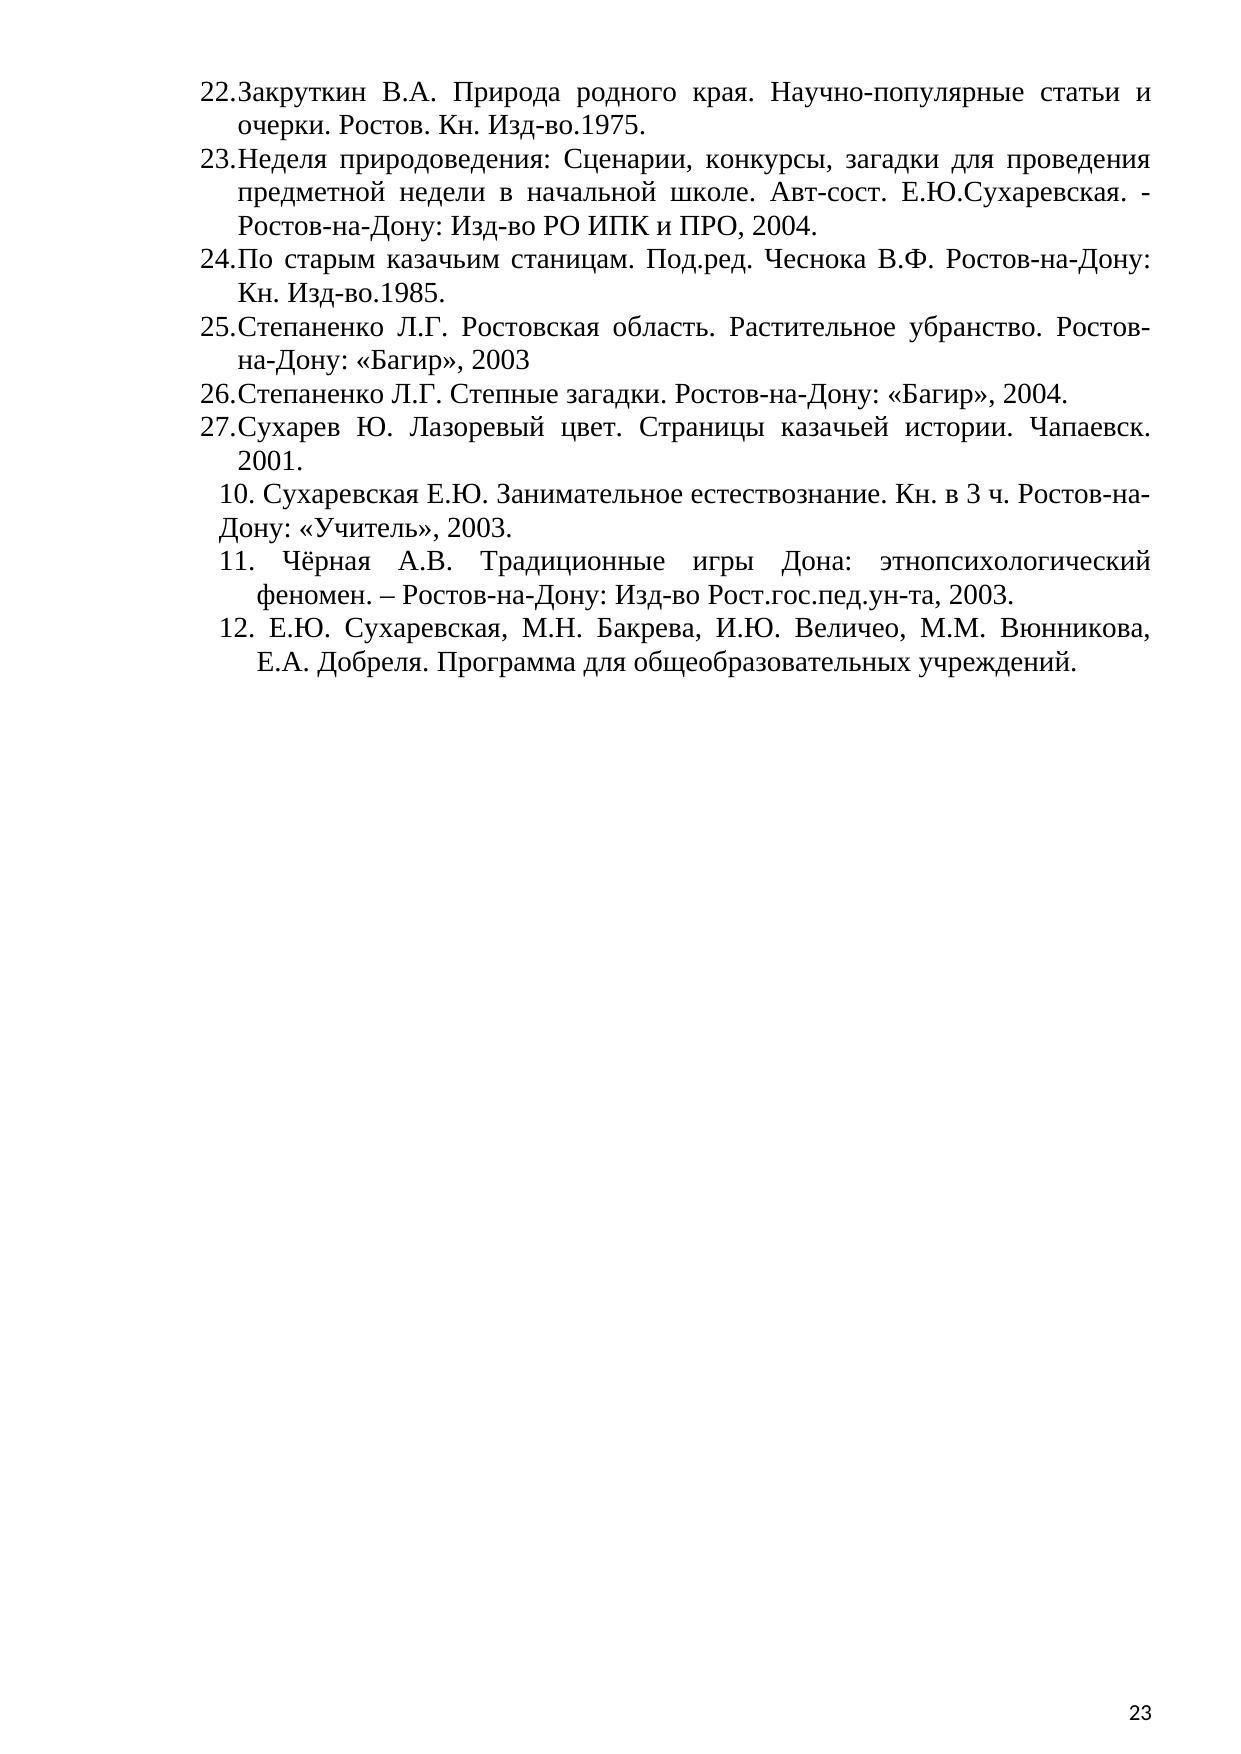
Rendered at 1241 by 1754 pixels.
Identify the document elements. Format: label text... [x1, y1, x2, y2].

list Сухарев Ю. Лазоревый цвет. Страницы казачьей истории. Чапаевск. 2001. [200, 409, 1152, 476]
list Закруткин В.А. Природа родного края. Научно-популярные статьи и очерки. Ростов. Кн. Изд-во.1975. [200, 74, 1152, 141]
list По старым казачьим станицам. Под.ред. Чеснока В.Ф. Ростов-на-Дону: Кн. Изд-во.1985. [200, 242, 1152, 309]
text 10. Сухаревская Е.Ю. Занимательное естествознание. Кн. в 3 ч. Ростов-на-Дону: «Учитель», 2003. [219, 476, 1152, 543]
text 12. Е.Ю. Сухаревская, М.Н. Бакрева, И.Ю. Величео, М.М. Вюнникова, Е.А. Добреля. Программа для общеобразовательных учреждений. [219, 611, 1152, 678]
list Неделя природоведения: Сценарии, конкурсы, загадки для проведения предметной недели в начальной школе. Авт-сост. Е.Ю.Сухаревская. - Ростов-на-Дону: Изд-во РО ИПК и ПРО, 2004. [200, 141, 1152, 242]
list Степаненко Л.Г. Степные загадки. Ростов-на-Дону: «Багир», 2004. [200, 376, 1152, 409]
list Степаненко Л.Г. Ростовская область. Растительное убранство. Ростов-на-Дону: «Багир», 2003 [200, 309, 1152, 376]
text 11. Чёрная А.В. Традиционные игры Дона: этнопсихологический феномен. – Ростов-на-Дону: Изд-во Рост.гос.пед.ун-та, 2003. [219, 543, 1152, 611]
